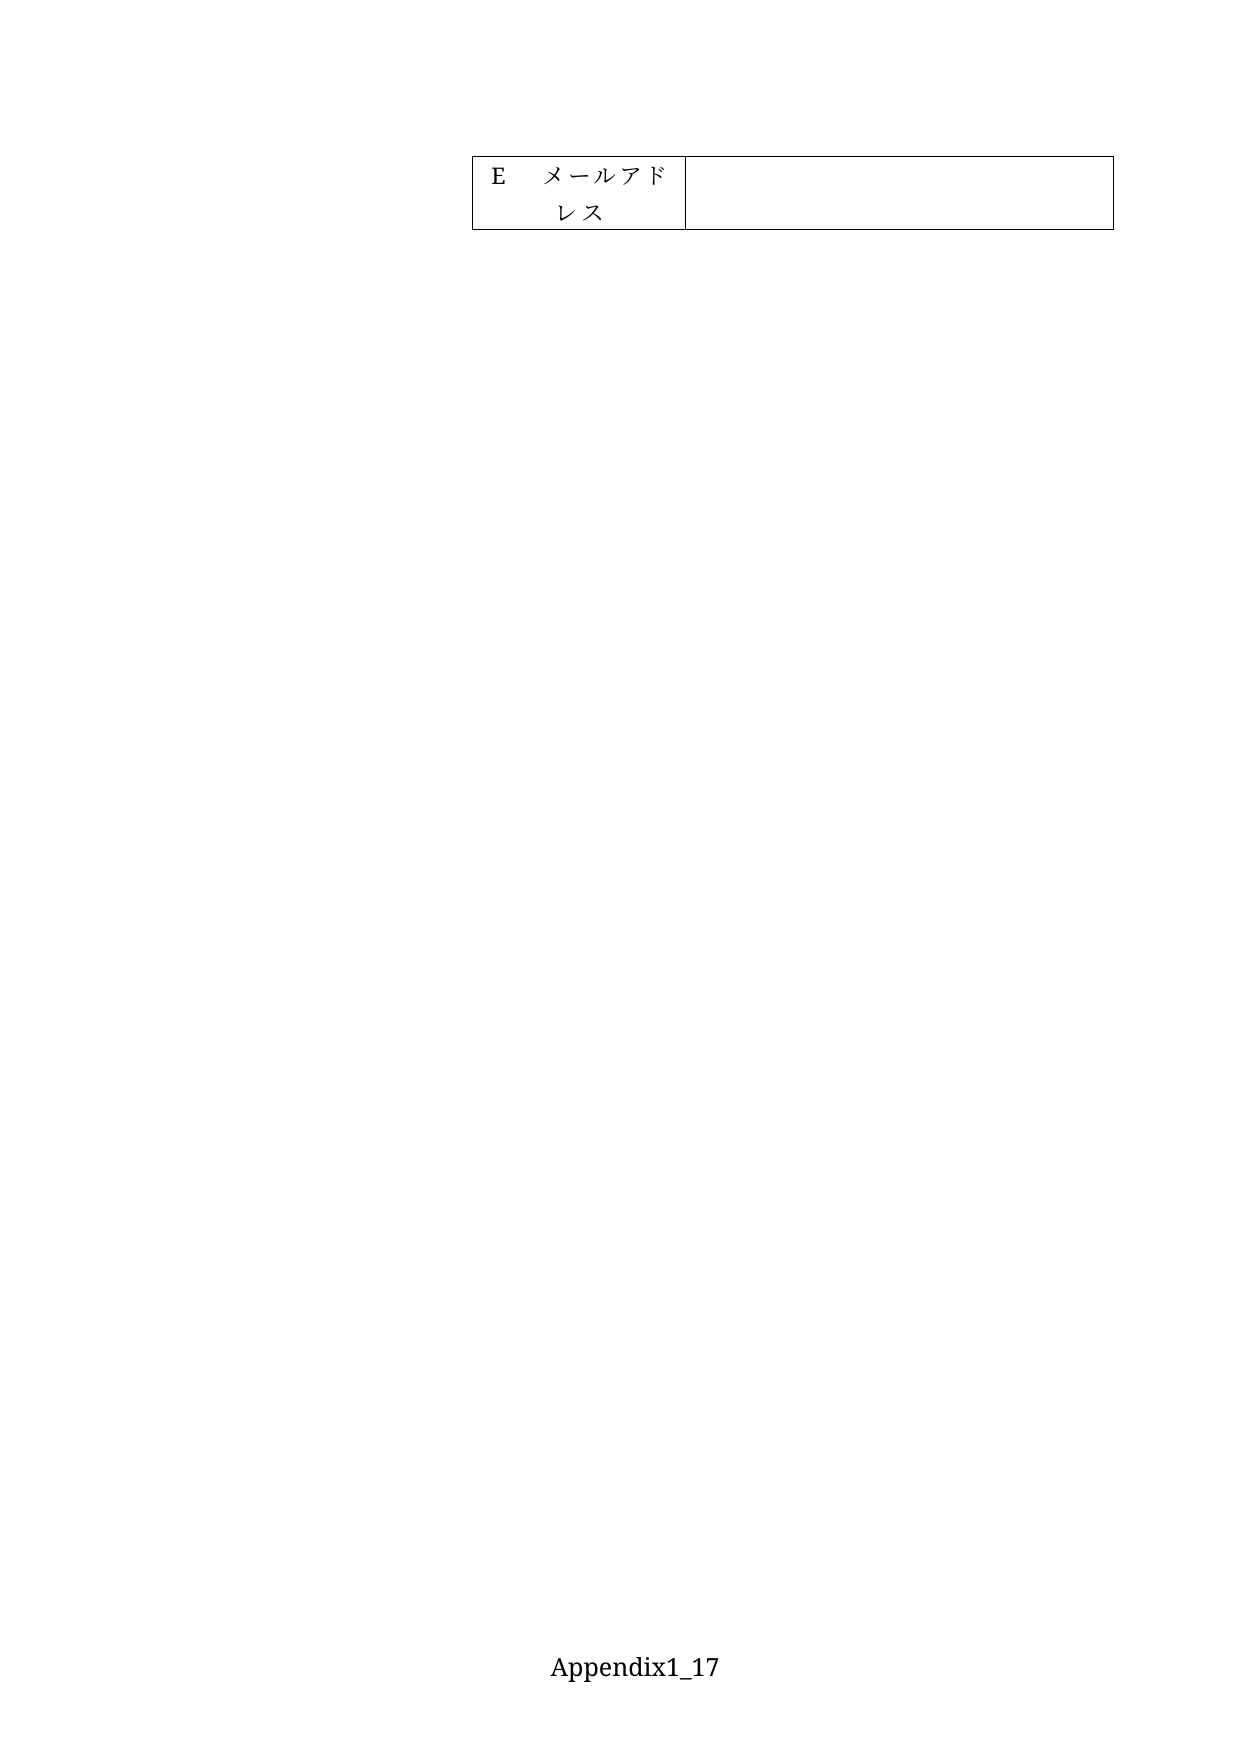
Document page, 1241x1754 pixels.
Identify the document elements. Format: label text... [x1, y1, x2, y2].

table_cell Eメールアドレス [473, 157, 685, 229]
table_cell [686, 157, 1113, 229]
